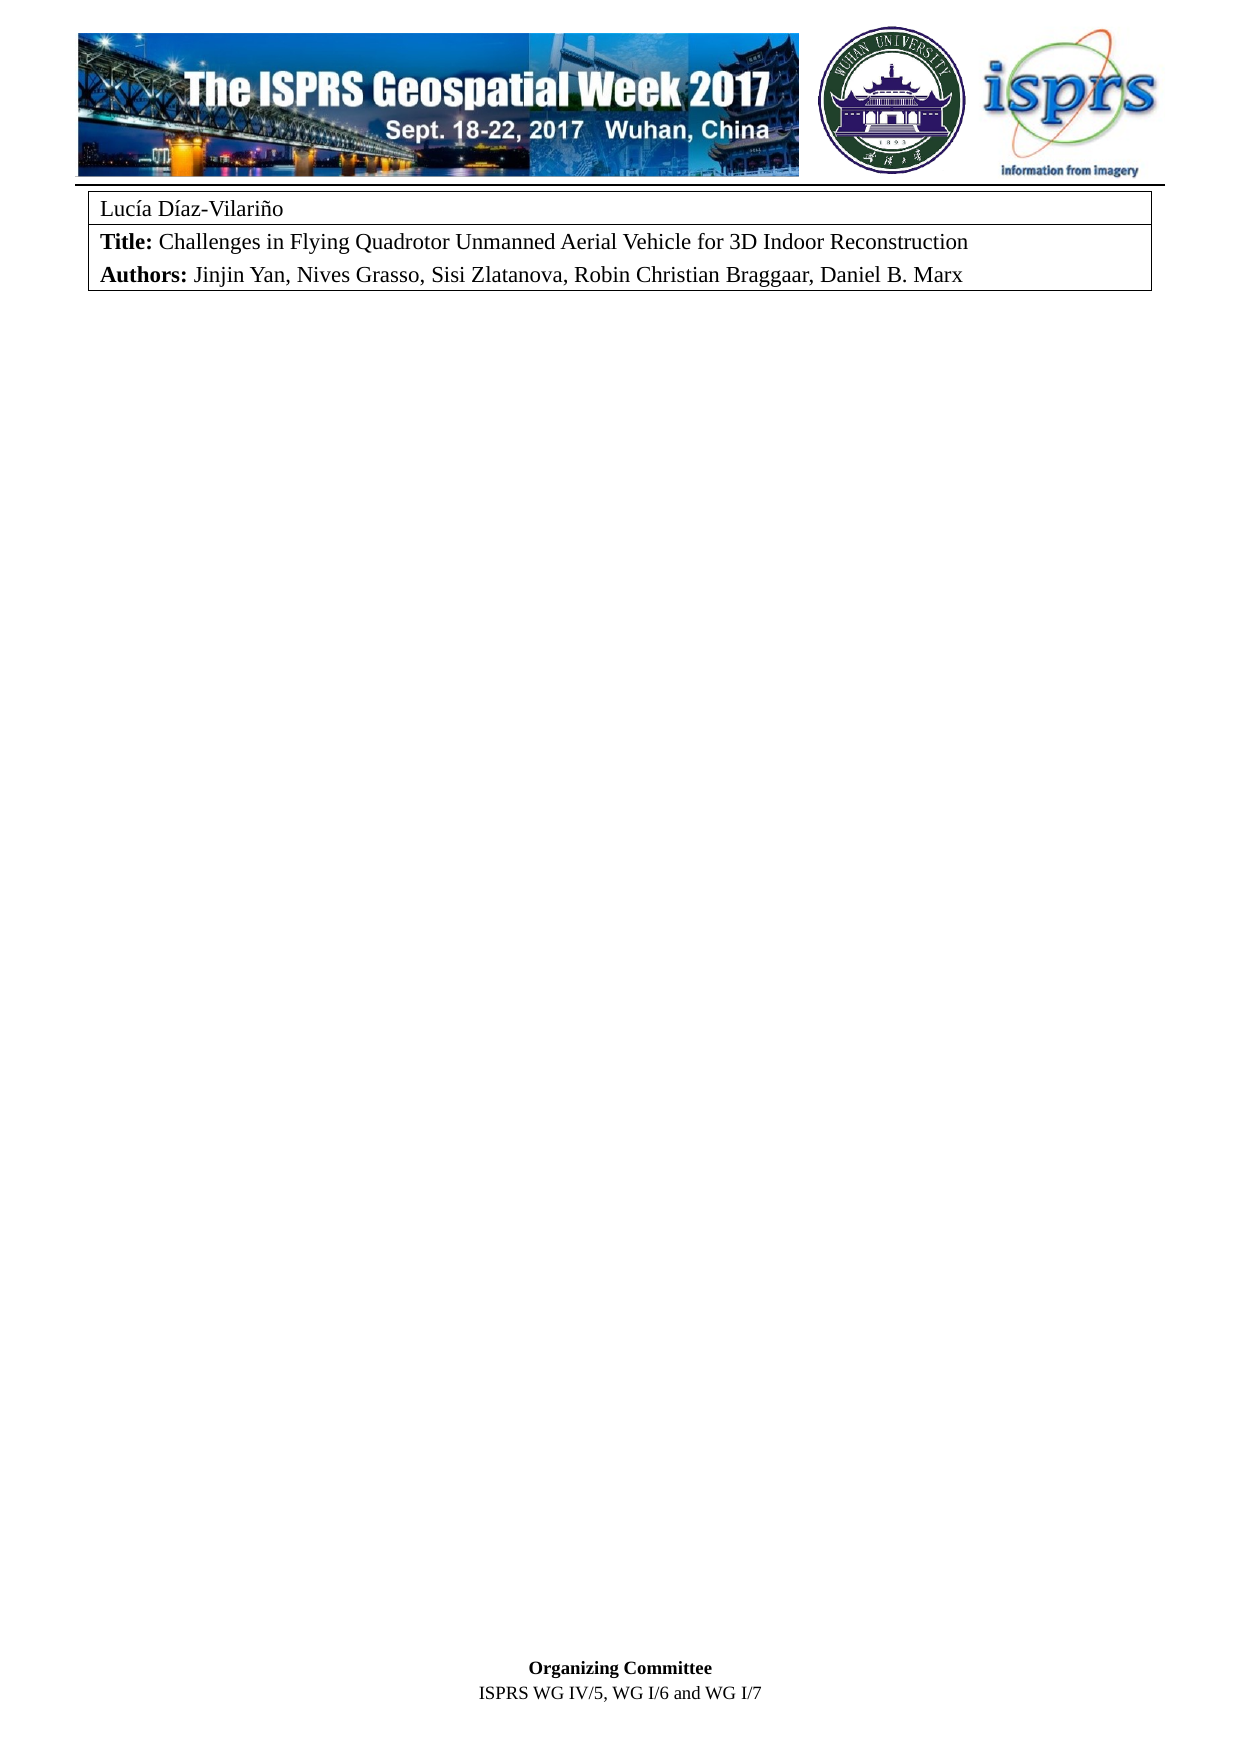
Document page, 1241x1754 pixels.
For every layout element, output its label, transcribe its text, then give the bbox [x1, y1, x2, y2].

table_cell Title: Challenges in Flying Quadrotor Unmanned Aerial Vehicle for 3D Indoor Reconstruction Authors: Jinjin Yan, Nives Grasso, Sisi Zlatanova, Robin Christian Braggaar, Daniel B. Marx [89, 225, 1151, 290]
picture [75, 17, 1166, 183]
